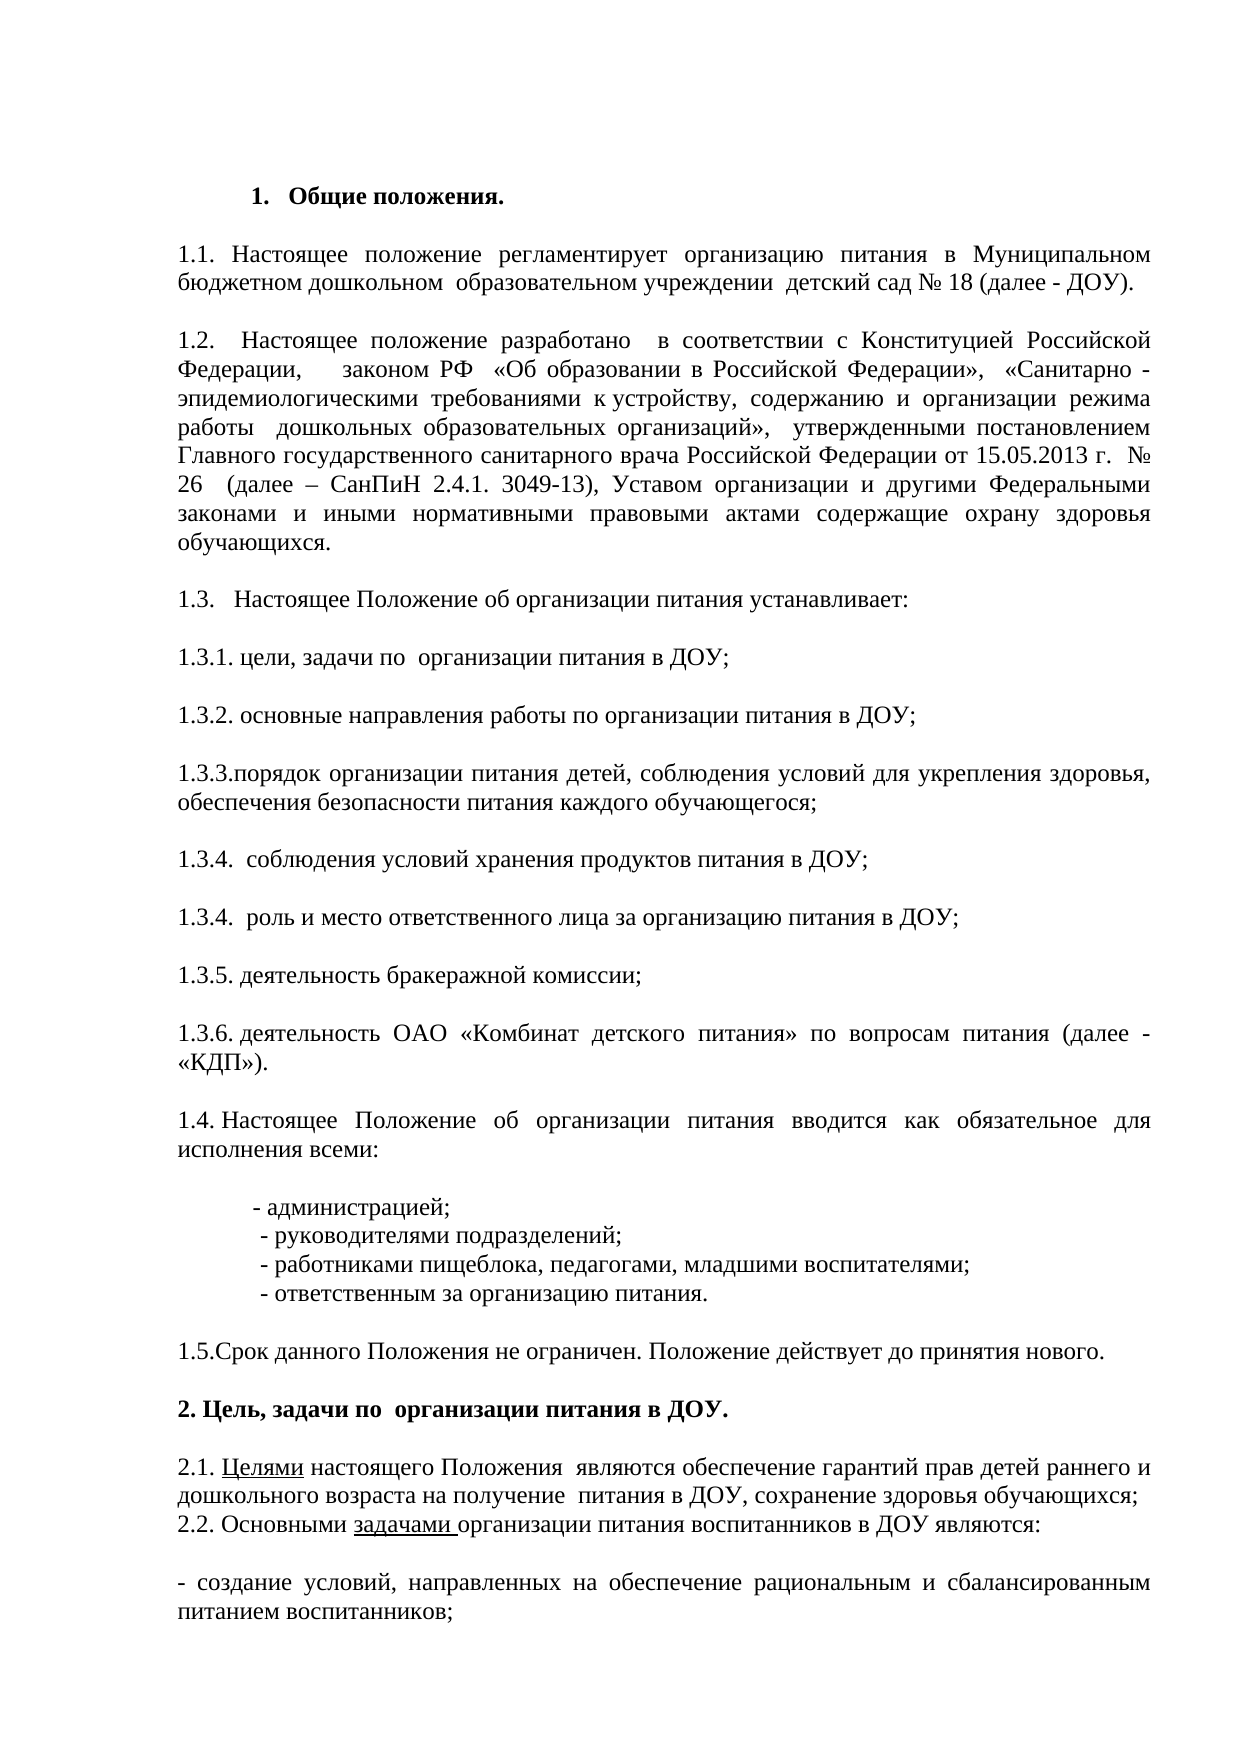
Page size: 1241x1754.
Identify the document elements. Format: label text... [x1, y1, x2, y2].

text 1.3.3.порядок организации питания детей, соблюдения условий для укрепления здоровья, обеспечения безопасности питания каждого обучающегося; [177, 758, 1152, 816]
text 1.3.4. соблюдения условий хранения продуктов питания в ДОУ; [177, 844, 1152, 873]
text 1.3. Настоящее Положение об организации питания устанавливает: [177, 584, 1152, 613]
list Общие положения. [251, 181, 1152, 209]
text 1.3.1. цели, задачи по организации питания в ДОУ; [177, 642, 1152, 671]
text 2.2. Основными задачами организации питания воспитанников в ДОУ являются: [177, 1509, 1152, 1538]
list - работниками пищеблока, педагогами, младшими воспитателями; [260, 1249, 1152, 1278]
text - создание условий, направленных на обеспечение рациональным и сбалансированным питанием воспитанников; [177, 1567, 1152, 1624]
text 2.1. Целями настоящего Положения являются обеспечение гарантий прав детей раннего и дошкольного возраста на получение питания в ДОУ, сохранение здоровья обучающихся; [177, 1452, 1152, 1509]
text 1.3.5. деятельность бракеражной комиссии; [177, 960, 1152, 989]
list - руководителями подразделений; [260, 1220, 1152, 1249]
text 1.3.6. деятельность ОАО «Комбинат детского питания» по вопросам питания (далее - «КДП»). [177, 1018, 1152, 1076]
list - ответственным за организацию питания. [260, 1278, 1152, 1307]
text 1.4. Настоящее Положение об организации питания вводится как обязательное для исполнения всеми: [177, 1105, 1152, 1162]
list - администрацией; [252, 1192, 1152, 1220]
text 1.3.2. основные направления работы по организации питания в ДОУ; [177, 700, 1152, 729]
text 1.1. Настоящее положение регламентирует организацию питания в Муниципальном бюджетном дошкольном образовательном учреждении детский сад № 18 (далее - ДОУ). [177, 239, 1152, 296]
text 1.3.4. роль и место ответственного лица за организацию питания в ДОУ; [177, 902, 1152, 931]
text 2. Цель, задачи по организации питания в ДОУ. [177, 1394, 1152, 1422]
text 1.2. Настоящее положение разработано в соответствии с Конституцией Российской Федерации, законом РФ «Об образовании в Российской Федерации», «Санитарно - эпидемиологическими требованиями к устройству, содержанию и организации режима работы дошкольных образовательных организаций», утвержденными постановлением Главного государственного санитарного врача Российской Федерации от 15.05.2013 г. № 26 (далее – СанПиН 2.4.1. 3049-13), Уставом организации и другими Федеральными законами и иными нормативными правовыми актами содержащие охрану здоровья обучающихся. [177, 325, 1152, 555]
text 1.5.Срок данного Положения не ограничен. Положение действует до принятия нового. [177, 1336, 1152, 1364]
